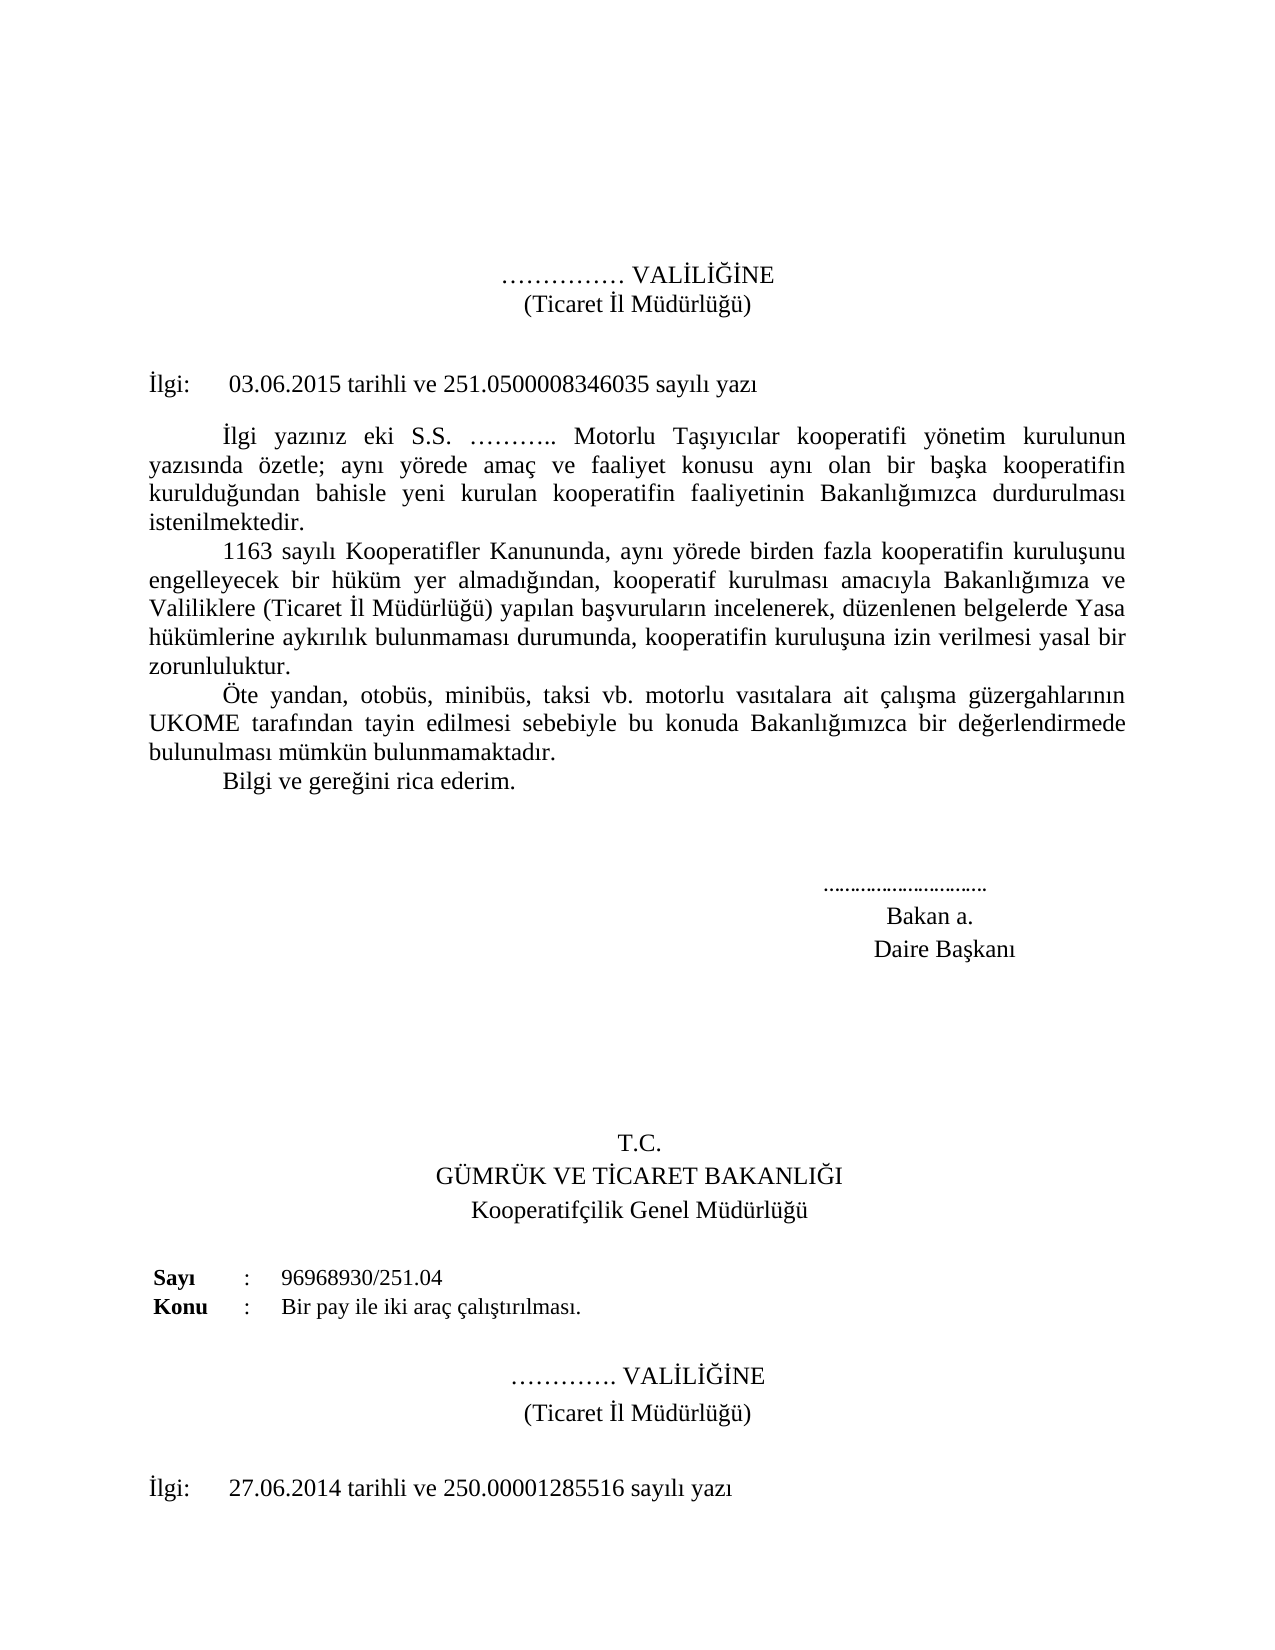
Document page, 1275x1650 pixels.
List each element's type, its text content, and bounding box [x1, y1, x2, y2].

text Bilgi ve gereğini rica ederim. [148, 766, 1127, 795]
text İlgi yazınız eki S.S. ……….. Motorlu Taşıyıcılar kooperatifi yönetim kurulunun yazısında özetle; aynı yörede amaç ve faaliyet konusu aynı olan bir başka kooperatifin kurulduğundan bahisle yeni kurulan kooperatifin faaliyetinin Bakanlığımızca durdurulması istenilmektedir. [148, 421, 1127, 536]
table_cell : [239, 1293, 276, 1324]
text İlgi: 27.06.2014 tarihli ve 250.00001285516 sayılı yazı [148, 1473, 1127, 1502]
text İlgi: 03.06.2015 tarihli ve 251.0500008346035 sayılı yazı [148, 369, 1127, 398]
text (Ticaret İl Müdürlüğü) [148, 289, 1127, 317]
text …………… VALİLİĞİNE [148, 260, 1127, 289]
table_header : [239, 1264, 276, 1293]
text 1163 sayılı Kooperatifler Kanununda, aynı yörede birden fazla kooperatifin kuruluşunu engelleyecek bir hüküm yer almadığından, kooperatif kurulması amacıyla Bakanlığımıza ve Valiliklere (Ticaret İl Müdürlüğü) yapılan başvuruların incelenerek, düzenlenen belgelerde Yasa hükümlerine aykırılık bulunmaması durumunda, kooperatifin kuruluşuna izin verilmesi yasal bir zorunluluktur. [148, 536, 1127, 680]
text …………. VALİLİĞİNE [148, 1361, 1127, 1390]
table_header T.C. GÜMRÜK VE TİCARET BAKANLIĞI Kooperatifçilik Genel Müdürlüğü [149, 1128, 1127, 1228]
table_cell Konu [149, 1293, 239, 1324]
table_header Sayı [149, 1264, 239, 1293]
text Öte yandan, otobüs, minibüs, taksi vb. motorlu vasıtalara ait çalışma güzergahlarının UKOME tarafından tayin edilmesi sebebiyle bu konuda Bakanlığımızca bir değerlendirmede bulunulması mümkün bulunmamaktadır. [148, 680, 1127, 766]
text (Ticaret İl Müdürlüğü) [148, 1398, 1127, 1427]
table_cell Bir pay ile iki araç çalıştırılması. [276, 1293, 1148, 1324]
text …………………………. Bakan a. Daire Başkanı [823, 869, 1127, 963]
table_header 96968930/251.04 [276, 1264, 1148, 1293]
